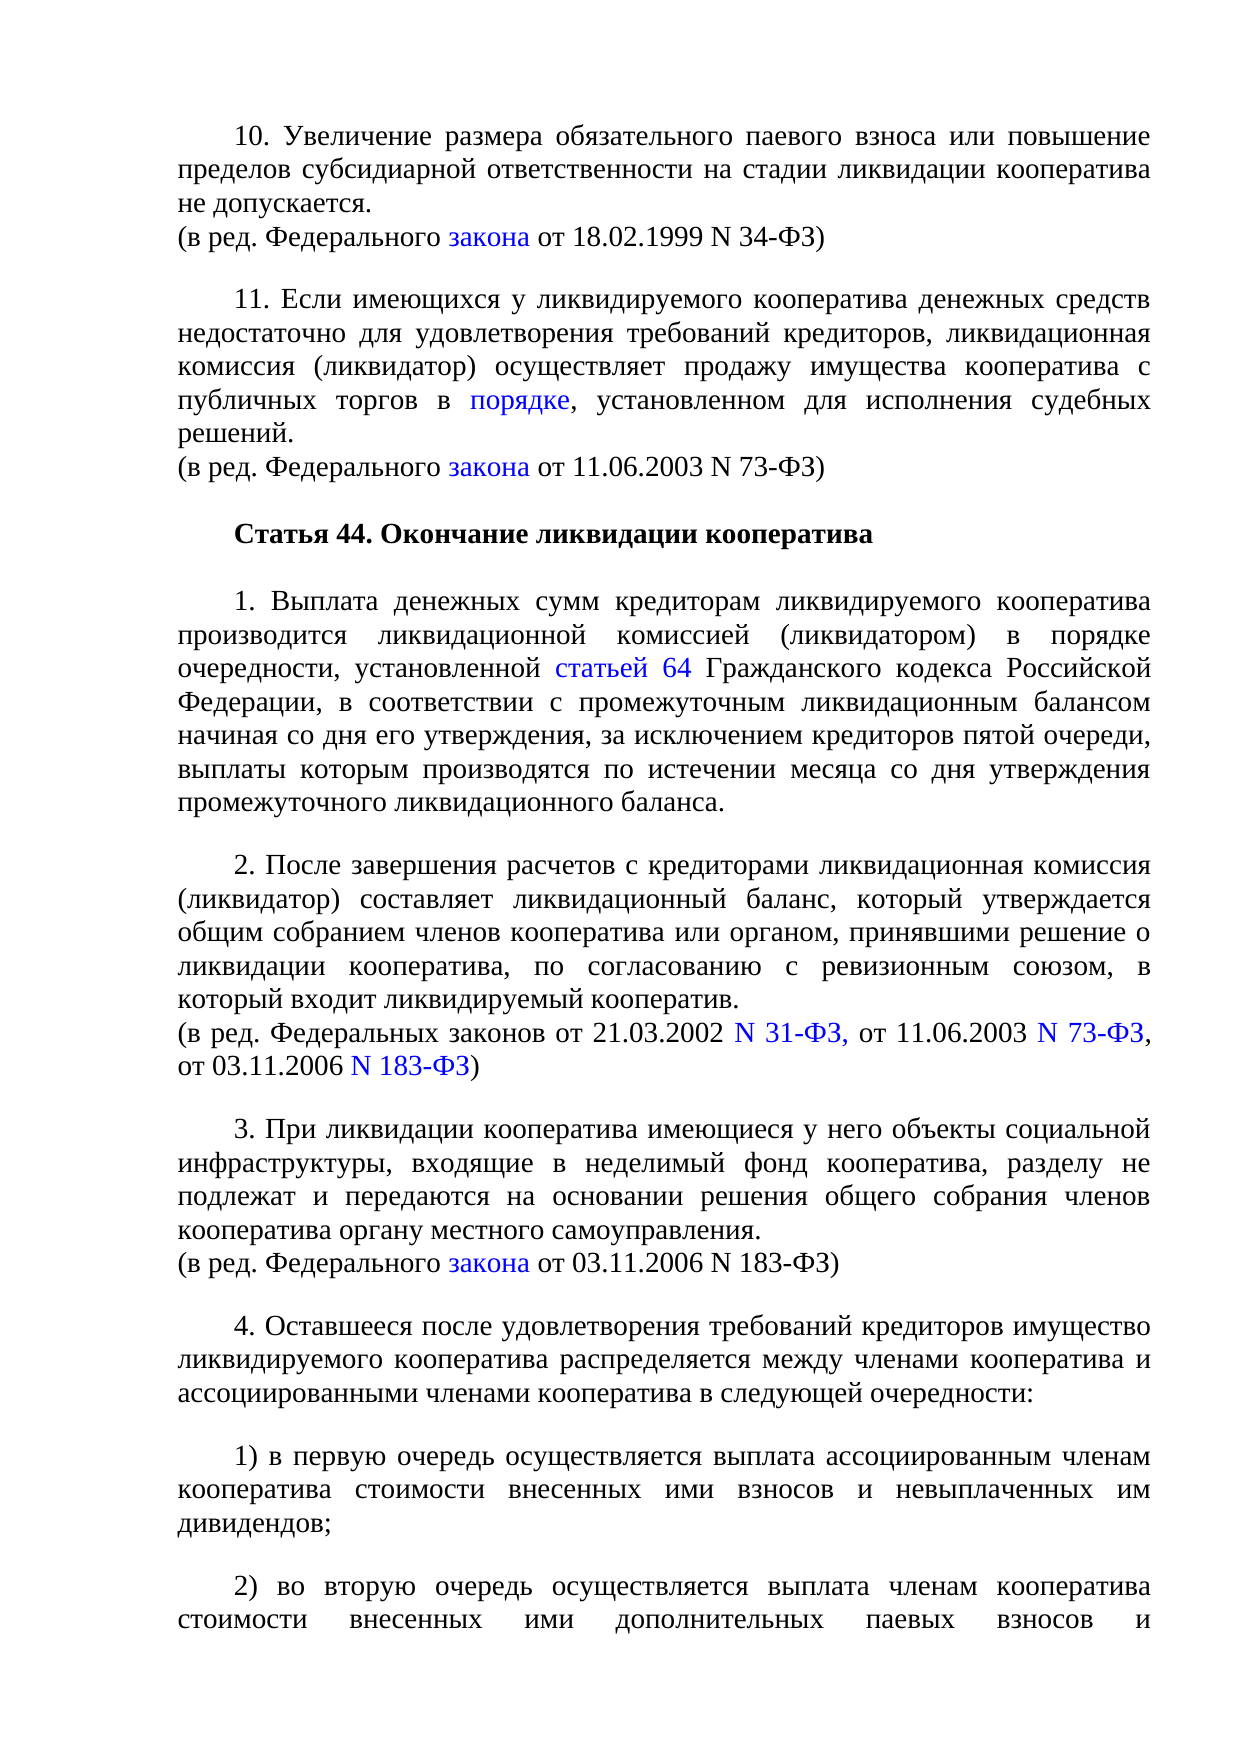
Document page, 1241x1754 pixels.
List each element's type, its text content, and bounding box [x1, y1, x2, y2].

text 1) в первую очередь осуществляется выплата ассоциированным членам кооператива стоимости внесенных ими взносов и невыплаченных им дивидендов; [177, 1438, 1152, 1538]
text 4. Оставшееся после удовлетворения требований кредиторов имущество ликвидируемого кооператива распределяется между членами кооператива и ассоциированными членами кооператива в следующей очередности: [177, 1308, 1152, 1409]
text 10. Увеличение размера обязательного паевого взноса или повышение пределов субсидиарной ответственности на стадии ликвидации кооператива не допускается. [177, 118, 1152, 219]
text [177, 1568, 1152, 1635]
text 1. Выплата денежных сумм кредиторам ликвидируемого кооператива производится ликвидационной комиссией (ликвидатором) в порядке очередности, установленной статьей 64 Гражданского кодекса Российской Федерации, в соответствии с промежуточным ликвидационным балансом начиная со дня его утверждения, за исключением кредиторов пятой очереди, выплаты которым производятся по истечении месяца со дня утверждения промежуточного ликвидационного баланса. [177, 583, 1152, 818]
text (в ред. Федерального закона от 11.06.2003 N 73-ФЗ) [177, 449, 1152, 483]
text 2. После завершения расчетов с кредиторами ликвидационная комиссия (ликвидатор) составляет ликвидационный баланс, который утверждается общим собранием членов кооператива или органом, принявшими решение о ликвидации кооператива, по согласованию с ревизионным союзом, в который входит ликвидируемый кооператив. [177, 847, 1152, 1015]
title Статья 44. Окончание ликвидации кооператива [177, 516, 1152, 550]
text (в ред. Федеральных законов от 21.03.2002 N 31-ФЗ, от 11.06.2003 N 73-ФЗ, от 03.11.2006 N 183-ФЗ) [177, 1015, 1152, 1082]
text (в ред. Федерального закона от 18.02.1999 N 34-ФЗ) [177, 219, 1152, 252]
text 11. Если имеющихся у ликвидируемого кооператива денежных средств недостаточно для удовлетворения требований кредиторов, ликвидационная комиссия (ликвидатор) осуществляет продажу имущества кооператива с публичных торгов в порядке, установленном для исполнения судебных решений. [177, 281, 1152, 449]
text 3. При ликвидации кооператива имеющиеся у него объекты социальной инфраструктуры, входящие в неделимый фонд кооператива, разделу не подлежат и передаются на основании решения общего собрания членов кооператива органу местного самоуправления. [177, 1111, 1152, 1245]
text (в ред. Федерального закона от 03.11.2006 N 183-ФЗ) [177, 1245, 1152, 1279]
